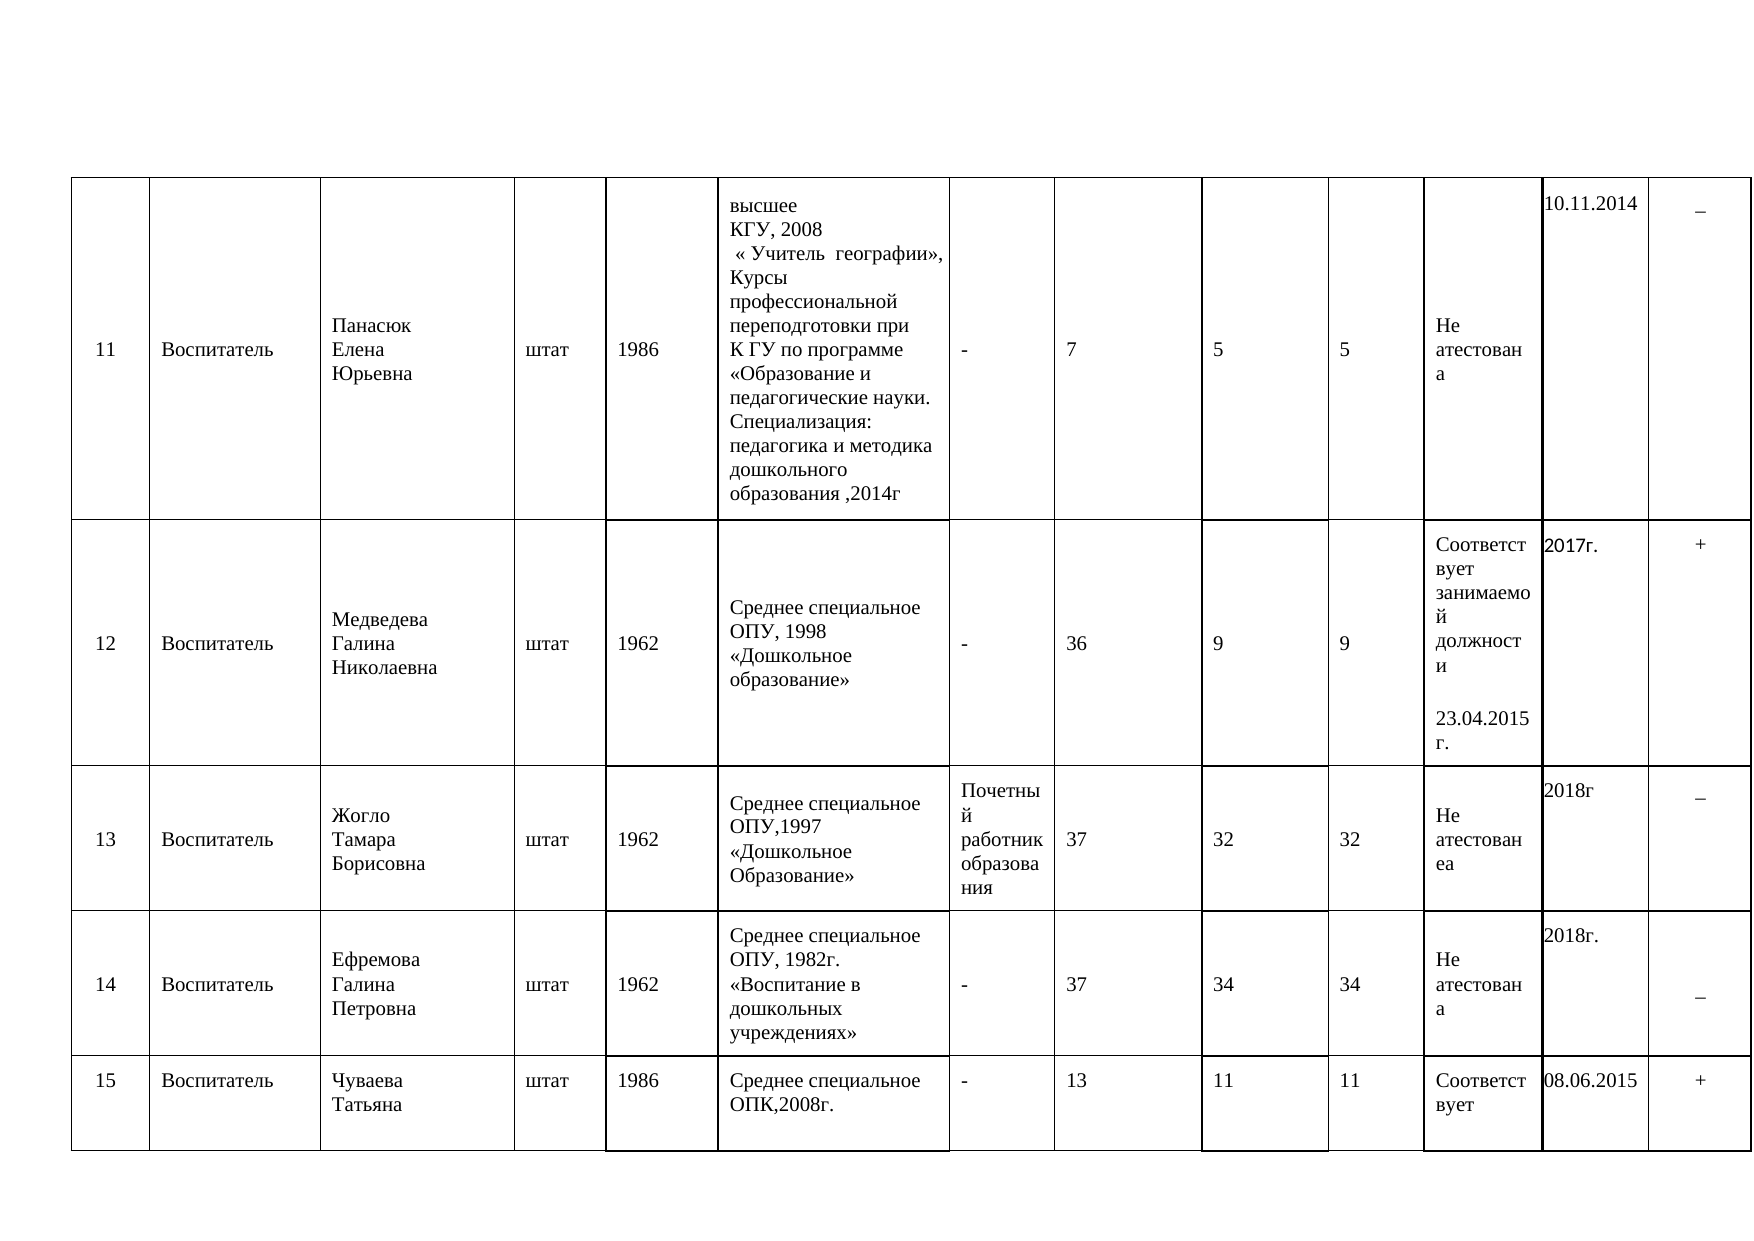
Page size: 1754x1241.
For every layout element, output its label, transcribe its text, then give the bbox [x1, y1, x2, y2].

table_cell 13 [1055, 1056, 1201, 1149]
table_cell Воспитатель [150, 911, 320, 1055]
table_cell 08.06.2015 [1544, 1057, 1648, 1149]
table_cell 10.11.2014 [1544, 178, 1648, 519]
table_cell 5 [1203, 178, 1328, 519]
table_cell штат [515, 911, 605, 1055]
table_cell 36 [1055, 520, 1201, 765]
table_cell штат [515, 1056, 605, 1149]
table_cell 13 [72, 766, 149, 910]
table_cell 14 [72, 911, 149, 1055]
table_cell 9 [1203, 521, 1328, 765]
table_cell 9 [1329, 520, 1423, 765]
table_cell 11 [72, 178, 149, 519]
table_cell Ефремова Галина Петровна [321, 911, 514, 1055]
table_cell Панасюк Елена Юрьевна [321, 178, 514, 519]
table_cell 34 [1203, 912, 1328, 1055]
table_cell _ [1649, 912, 1750, 1055]
table_cell 7 [1055, 178, 1201, 519]
table_cell Среднее специальное ОПУ,1997 «Дошкольное Образование» [719, 767, 949, 910]
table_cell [719, 1057, 949, 1149]
table_cell 37 [1055, 766, 1201, 910]
table_cell Не атестована [1425, 178, 1541, 519]
table_cell Не атестованеа [1425, 767, 1541, 910]
table_cell штат [515, 766, 605, 910]
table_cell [1425, 1057, 1541, 1149]
table_cell + [1649, 1057, 1750, 1149]
table_cell Воспитатель [150, 766, 320, 910]
table_cell Среднее специальное ОПУ, 1982г. «Воспитание в дошкольных учреждениях» [719, 912, 949, 1055]
table_cell _ [1649, 178, 1750, 519]
table_cell Соответствует занимаемой должности 23.04.2015г. [1425, 521, 1541, 765]
table_cell Среднее специальное ОПУ, 1998 «Дошкольное образование» [719, 521, 949, 765]
table_cell Воспитатель [150, 1056, 320, 1149]
table_cell 15 [72, 1056, 149, 1149]
table_cell 32 [1329, 766, 1423, 910]
table_cell Воспитатель [150, 520, 320, 765]
table_cell 11 [1203, 1057, 1328, 1149]
table_cell 2018г. [1544, 912, 1648, 1055]
table_cell 1986 [607, 178, 717, 519]
table_cell Медведева Галина Николаевна [321, 520, 514, 765]
table_cell штат [515, 178, 605, 519]
table_cell 1986 [607, 1057, 717, 1149]
table_cell Не атестована [1425, 912, 1541, 1055]
table_cell 32 [1203, 767, 1328, 910]
table_cell Воспитатель [150, 178, 320, 519]
table_cell _ [1649, 767, 1750, 910]
table_cell 12 [72, 520, 149, 765]
table_cell Почетный работник образования [950, 766, 1054, 910]
table_cell 5 [1329, 178, 1423, 519]
table_cell - [950, 911, 1054, 1055]
table_cell высшее КГУ, 2008 « Учитель географии», Курсы профессиональной переподготовки при К ГУ по программе «Образование и педагогические науки. Специализация: педагогика и методика дошкольного образования ,2014г [719, 178, 949, 519]
table_cell 2017г. [1544, 521, 1648, 765]
table_cell 2018г [1544, 767, 1648, 910]
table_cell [321, 1056, 514, 1149]
table_cell + [1649, 521, 1750, 765]
table_cell 37 [1055, 911, 1201, 1055]
table_cell 1962 [607, 521, 717, 765]
table_cell - [950, 1056, 1054, 1149]
table_cell 1962 [607, 767, 717, 910]
table_cell 1962 [607, 912, 717, 1055]
table_cell 11 [1329, 1056, 1423, 1149]
table_cell - [950, 178, 1054, 519]
table_cell - [950, 520, 1054, 765]
table_cell штат [515, 520, 605, 765]
table_cell Жогло Тамара Борисовна [321, 766, 514, 910]
table_cell 34 [1329, 911, 1423, 1055]
